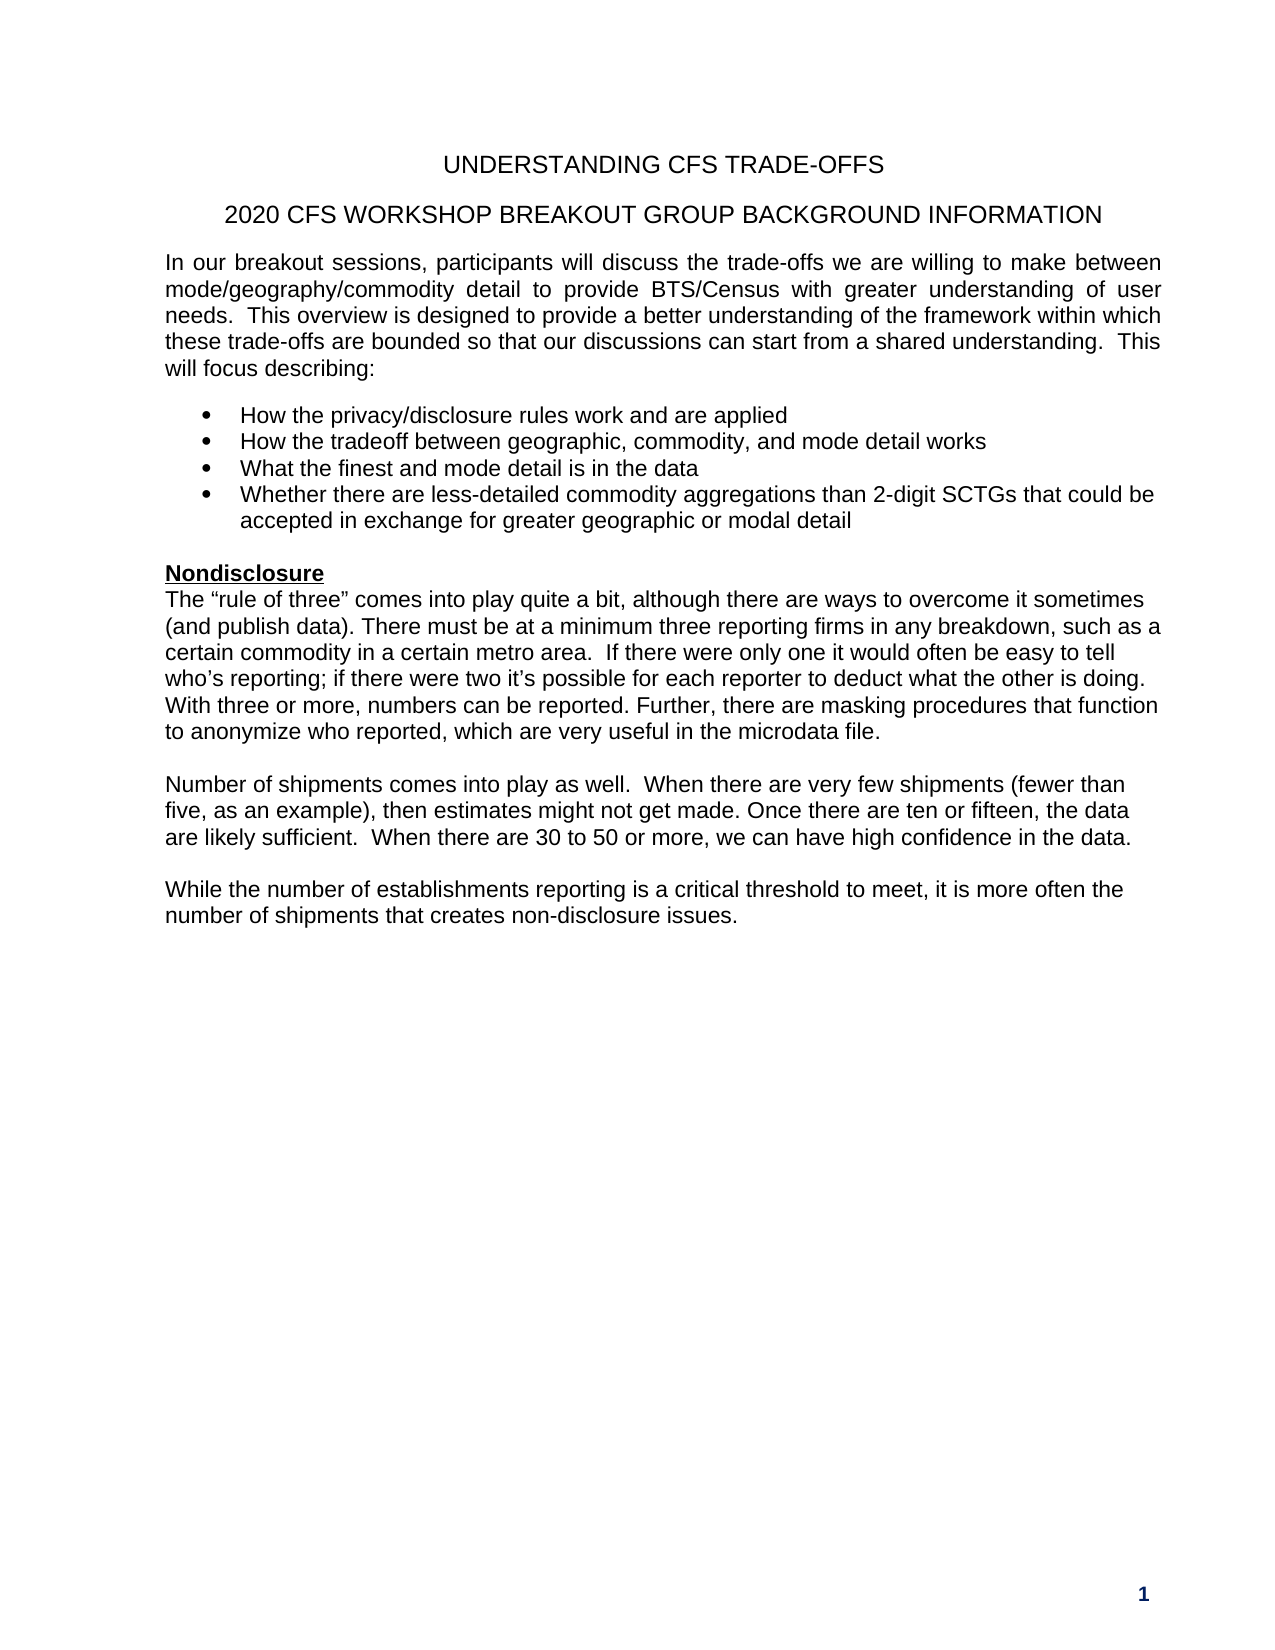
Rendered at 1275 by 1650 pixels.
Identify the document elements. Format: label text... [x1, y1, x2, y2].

list How the privacy/disclosure rules work and are applied [202, 402, 1162, 428]
list How the tradeoff between geographic, commodity, and mode detail works [202, 428, 1162, 454]
text In our breakout sessions, participants will discuss the trade-offs we are willing to make between mode/geography/commodity detail to provide BTS/Census with greater understanding of user needs. This overview is designed to provide a better understanding of the framework within which these trade-offs are bounded so that our discussions can start from a shared understanding. This will focus describing: [165, 249, 1162, 381]
text Nondisclosure [165, 560, 1162, 586]
text While the number of establishments reporting is a critical threshold to meet, it is more often the number of shipments that creates non-disclosure issues. [165, 876, 1162, 929]
text 2020 CFS WORKSHOP BREAKOUT GROUP BACKGROUND INFORMATION [165, 199, 1162, 228]
text The “rule of three” comes into play quite a bit, although there are ways to overcome it sometimes (and publish data). There must be at a minimum three reporting firms in any breakdown, such as a certain commodity in a certain metro area. If there were only one it would often be easy to tell who’s reporting; if there were two it’s possible for each reporter to deduct what the other is doing. With three or more, numbers can be reported. Further, there are masking procedures that function to anonymize who reported, which are very useful in the microdata file. [165, 586, 1162, 744]
list What the finest and mode detail is in the data [202, 454, 1162, 481]
text Number of shipments comes into play as well. When there are very few shipments (fewer than five, as an example), then estimates might not get made. Once there are ten or fifteen, the data are likely sufficient. When there are 30 to 50 or more, we can have high confidence in the data. [165, 771, 1162, 850]
list Whether there are less-detailed commodity aggregations than 2-digit SCTGs that could be accepted in exchange for greater geographic or modal detail [202, 481, 1162, 533]
text UNDERSTANDING CFS TRADE-OFFS [165, 150, 1162, 179]
